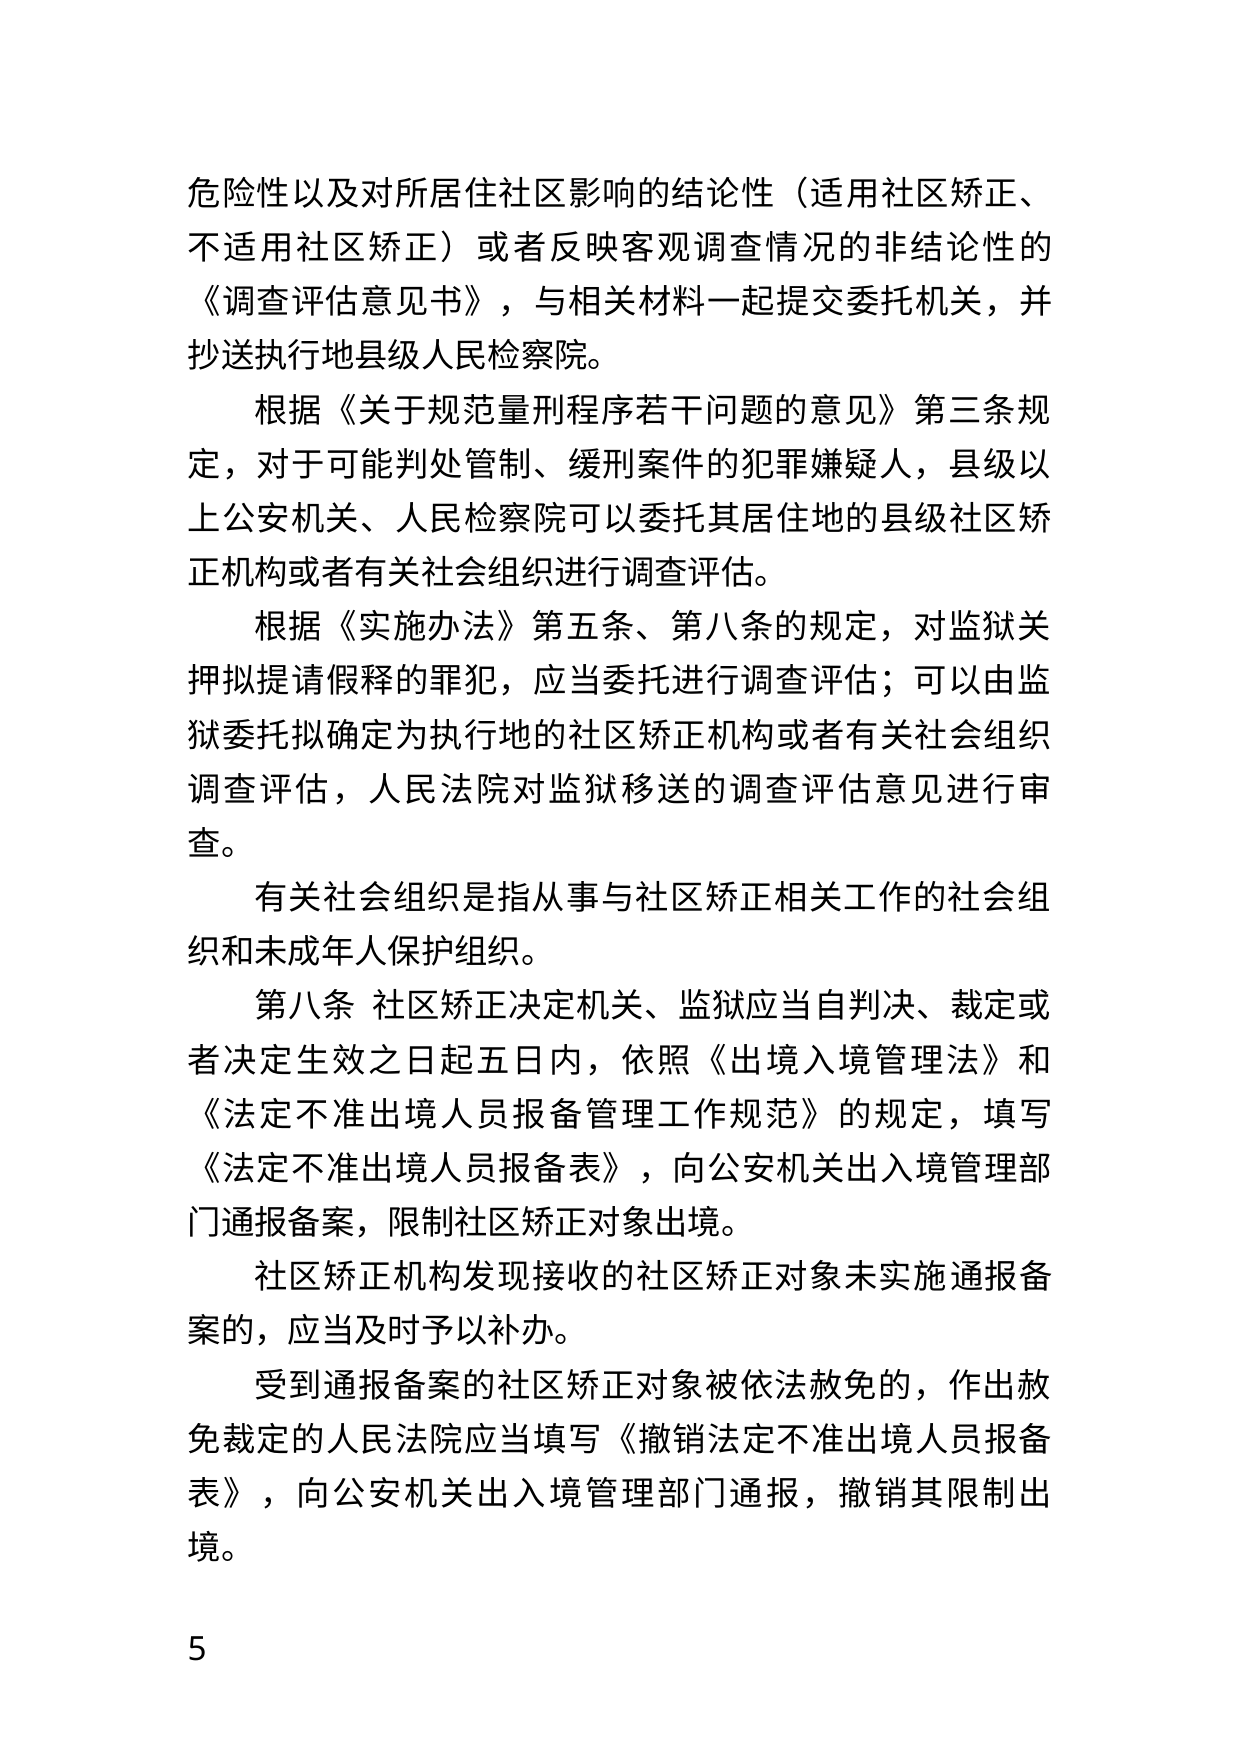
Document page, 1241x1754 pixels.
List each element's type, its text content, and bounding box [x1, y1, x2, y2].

text 根据《关于规范量刑程序若干问题的意见》第三条规定，对于可能判处管制、缓刑案件的犯罪嫌疑人，县级以上公安机关、人民检察院可以委托其居住地的县级社区矫正机构或者有关社会组织进行调查评估。 [187, 379, 1053, 595]
text 有关社会组织是指从事与社区矫正相关工作的社会组织和未成年人保护组织。 [187, 866, 1053, 974]
text 社区矫正机构发现接收的社区矫正对象未实施通报备案的，应当及时予以补办。 [187, 1245, 1053, 1354]
text 受到通报备案的社区矫正对象被依法赦免的，作出赦免裁定的人民法院应当填写《撤销法定不准出境人员报备表》，向公安机关出入境管理部门通报，撤销其限制出境。 [187, 1354, 1053, 1570]
text 第八条 社区矫正决定机关、监狱应当自判决、裁定或者决定生效之日起五日内，依照《出境入境管理法》和《法定不准出境人员报备管理工作规范》的规定，填写《法定不准出境人员报备表》，向公安机关出入境管理部门通报备案，限制社区矫正对象出境。 [187, 974, 1053, 1245]
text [187, 162, 1053, 379]
text 根据《实施办法》第五条、第八条的规定，对监狱关押拟提请假释的罪犯，应当委托进行调查评估；可以由监狱委托拟确定为执行地的社区矫正机构或者有关社会组织调查评估，人民法院对监狱移送的调查评估意见进行审查。 [187, 595, 1053, 866]
